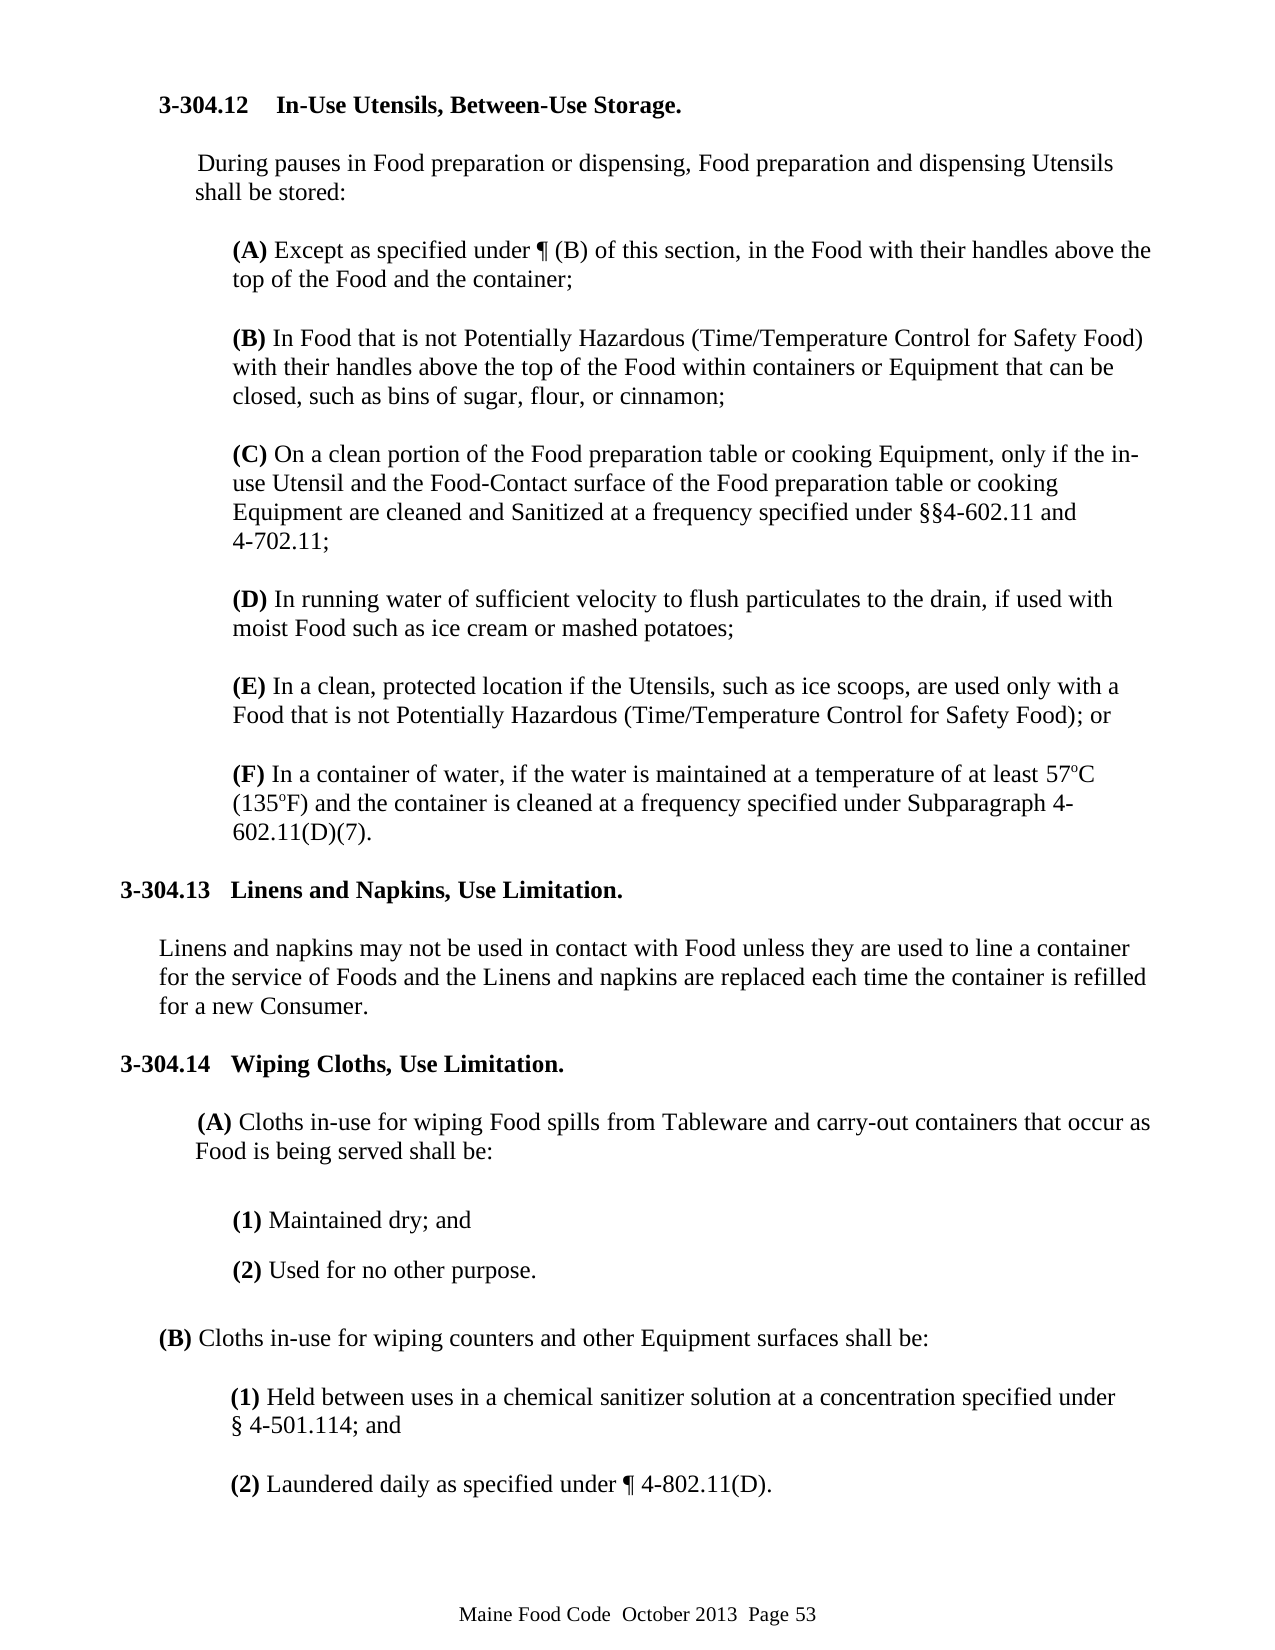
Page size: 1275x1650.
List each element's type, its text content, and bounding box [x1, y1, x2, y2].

text (2) Laundered daily as specified under ¶ 4-802.11(D). [230, 1468, 1155, 1498]
text Linens and napkins may not be used in contact with Food unless they are used to line a container for the service of Foods and the Linens and napkins are replaced each time the container is refilled for a new Consumer. [158, 933, 1155, 1020]
text 3-304.13 Linens and Napkins, Use Limitation. [120, 875, 1155, 904]
text (E) In a clean, protected location if the Utensils, such as ice scoops, are used only with a Food that is not Potentially Hazardous (Time/Temperature Control for Safety Food); or [232, 671, 1155, 729]
text (A) Except as specified under ¶ (B) of this section, in the Food with their handles above the top of the Food and the container; [232, 235, 1155, 293]
text (A) Cloths in-use for wiping Food spills from Tableware and carry-out containers that occur as Food is being served shall be: [195, 1107, 1155, 1165]
text (C) On a clean portion of the Food preparation table or cooking Equipment, only if the in-use Utensil and the Food-Contact surface of the Food preparation table or cooking Equipment are cleaned and Sanitized at a frequency specified under §§4-602.11 and 4-702.11; [232, 439, 1155, 555]
text (1) Maintained dry; and [232, 1205, 1155, 1234]
text During pauses in Food preparation or dispensing, Food preparation and dispensing Utensils shall be stored: [195, 148, 1155, 206]
text (D) In running water of sufficient velocity to flush particulates to the drain, if used with moist Food such as ice cream or mashed potatoes; [232, 584, 1155, 642]
text 3-304.14 Wiping Cloths, Use Limitation. [120, 1049, 1155, 1078]
text 3-304.12 In-Use Utensils, Between-Use Storage. [120, 90, 1155, 119]
text (2) Used for no other purpose. [232, 1255, 1155, 1284]
text (F) In a container of water, if the water is maintained at a temperature of at least 57oC (135oF) and the container is cleaned at a frequency specified under Subparagraph 4-602.11(D)(7). [232, 758, 1155, 846]
text (B) Cloths in-use for wiping counters and other Equipment surfaces shall be: [120, 1323, 1155, 1352]
text (1) Held between uses in a chemical sanitizer solution at a concentration specified under § 4-501.114; and [230, 1381, 1155, 1439]
text (B) In Food that is not Potentially Hazardous (Time/Temperature Control for Safety Food) with their handles above the top of the Food within containers or Equipment that can be closed, such as bins of sugar, flour, or cinnamon; [232, 322, 1155, 410]
